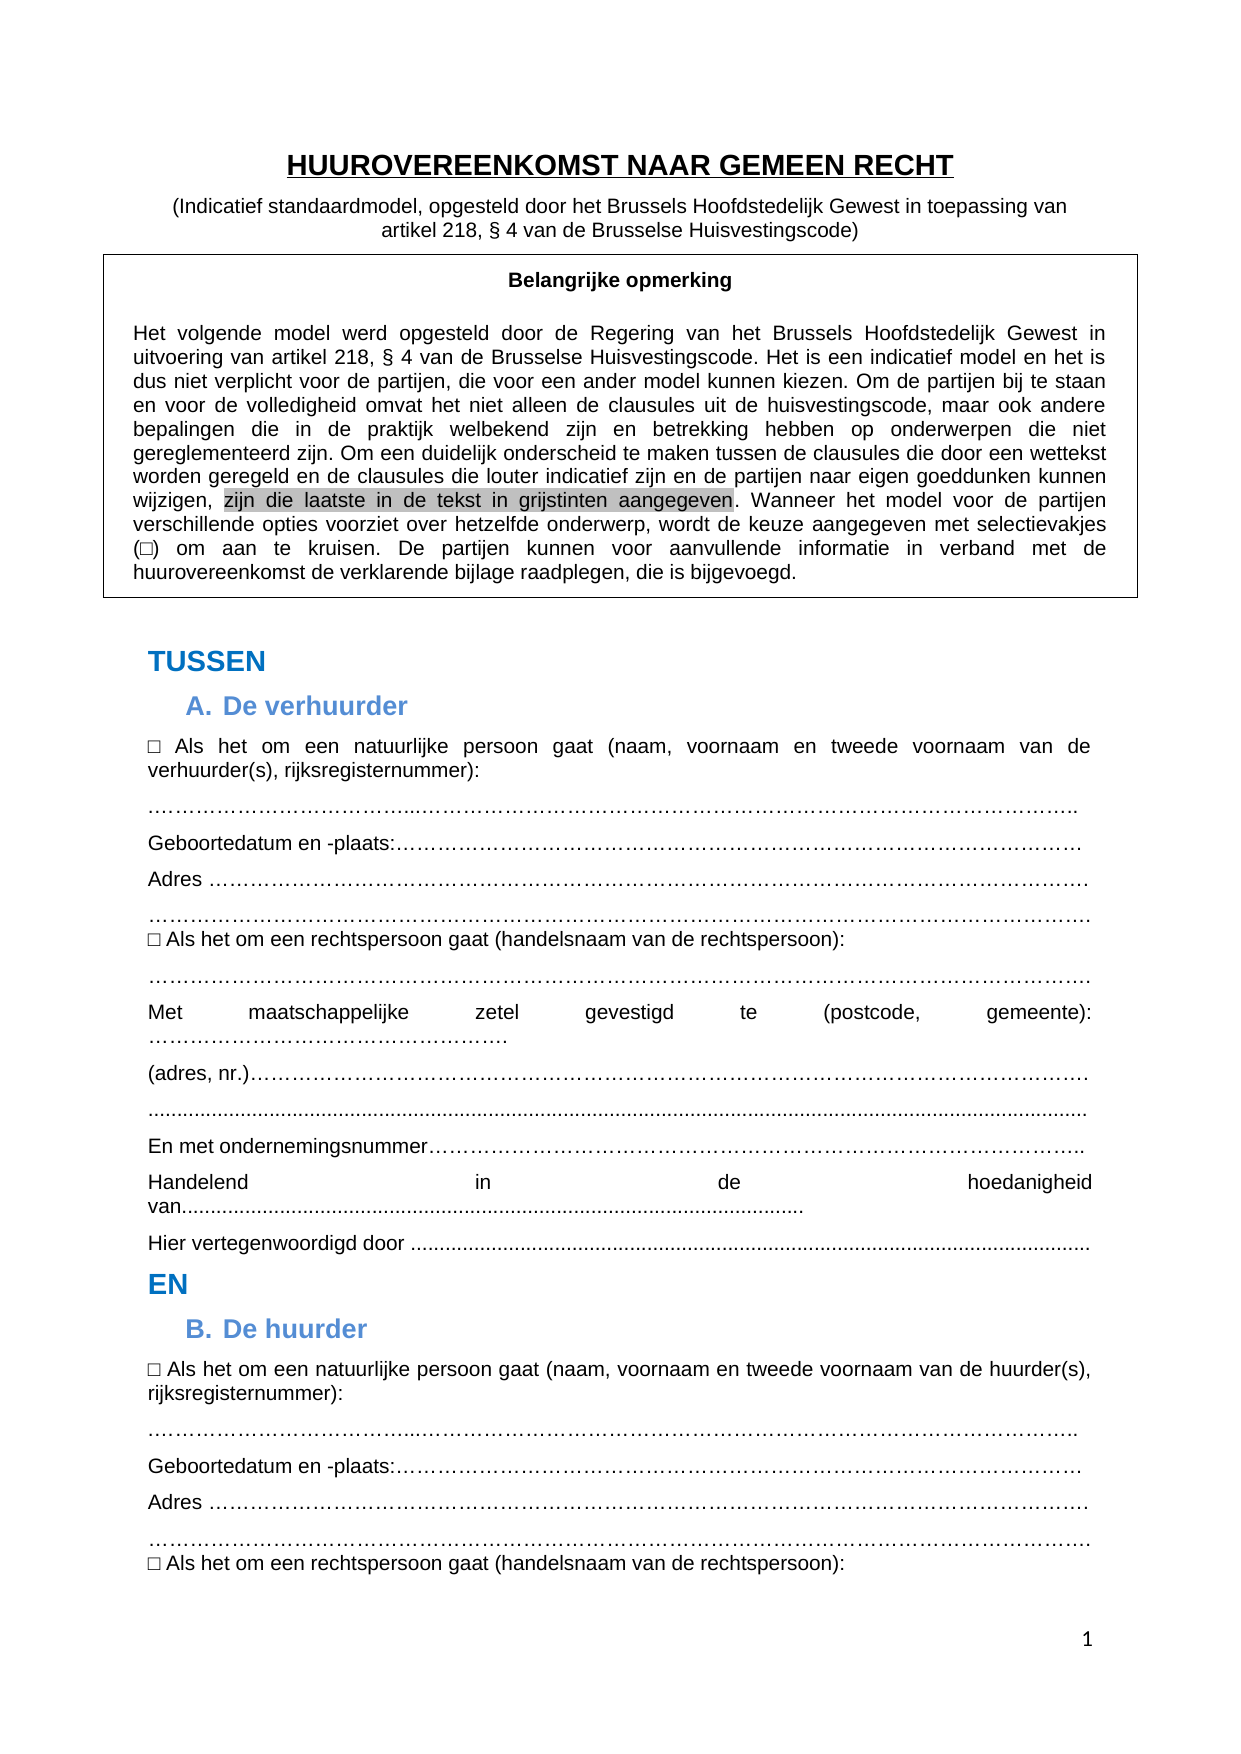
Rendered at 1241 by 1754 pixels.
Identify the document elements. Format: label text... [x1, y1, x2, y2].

text Adres ………………………………………………………………………………………………………………. [148, 867, 1093, 891]
text (adres, nr.)…………………………………………………………………………………………………………. [148, 1061, 1093, 1084]
text TUSSEN [148, 644, 1093, 677]
text ……………………………………………………………………………………………………………………….□ Als het om een rechtspersoon gaat (handelsnaam van de rechtspersoon): [148, 1526, 1093, 1574]
text .………………………………...………………………………………………………………………………….. [148, 1417, 1093, 1441]
text Hier vertegenwoordigd door ...................................................................................................................... [148, 1230, 1093, 1254]
text ……………………………………………………………………………………………………………………….□ Als het om een rechtspersoon gaat (handelsnaam van de rechtspersoon): [148, 903, 1093, 951]
text Met maatschappelijke zetel gevestigd te (postcode, gemeente): ……………………………………………. [148, 1000, 1093, 1048]
text HUUROVEREENKOMST NAAR GEMEEN RECHT [148, 148, 1093, 181]
text Geboortedatum en -plaats:……………………………………………………………………………………… [148, 1453, 1093, 1477]
text En met ondernemingsnummer………………………………………………………………………………….. [148, 1133, 1093, 1157]
text ………………………………………………………………………………………………………………………. [148, 964, 1093, 988]
text (Indicatief standaardmodel, opgesteld door het Brussels Hoofdstedelijk Gewest in toepassing van artikel 218, § 4 van de Brusselse Huisvestingscode) [148, 194, 1093, 242]
text EN [148, 1267, 1093, 1300]
text □ Als het om een natuurlijke persoon gaat (naam, voornaam en tweede voornaam van de huurder(s), rijksregisternummer): [148, 1357, 1093, 1404]
text Adres ………………………………………………………………………………………………………………. [148, 1490, 1093, 1514]
table_header Belangrijke opmerking Het volgende model werd opgesteld door de Regering van het Brussels Hoofdstedelijk Gewest in uitvoering van artikel 218, § 4 van de Brusselse Huisvestingscode. Het is een indicatief model en het is dus niet verplicht voor de partijen, die voor een ander model kunnen kiezen. Om de partijen bij te staan en voor de volledigheid omvat het niet alleen de clausules uit de huisvestingscode, maar ook andere bepalingen die in de praktijk welbekend zijn en betrekking hebben op onderwerpen die niet gereglementeerd zijn. Om een duidelijk onderscheid te maken tussen de clausules die door een wettekst worden geregeld en de clausules die louter indicatief zijn en de partijen naar eigen goeddunken kunnen wijzigen, zijn die laatste in de tekst in grijstinten aangegeven. Wanneer het model voor de partijen verschillende opties voorziet over hetzelfde onderwerp, wordt de keuze aangegeven met selectievakjes (□) om aan te kruisen. De partijen kunnen voor aanvullende informatie in verband met de huurovereenkomst de verklarende bijlage raadplegen, die is bijgevoegd. [104, 255, 1137, 597]
text .………………………………...………………………………………………………………………………….. [148, 794, 1093, 818]
text Geboortedatum en -plaats:……………………………………………………………………………………… [148, 830, 1093, 854]
list De verhuurder [185, 690, 1093, 721]
text □ Als het om een natuurlijke persoon gaat (naam, voornaam en tweede voornaam van de verhuurder(s), rijksregisternummer): [148, 733, 1093, 781]
text Handelend in de hoedanigheid van............................................................................................................ [148, 1170, 1093, 1218]
text ................................................................................................................................................................... [148, 1097, 1093, 1121]
list De huurder [185, 1313, 1093, 1344]
